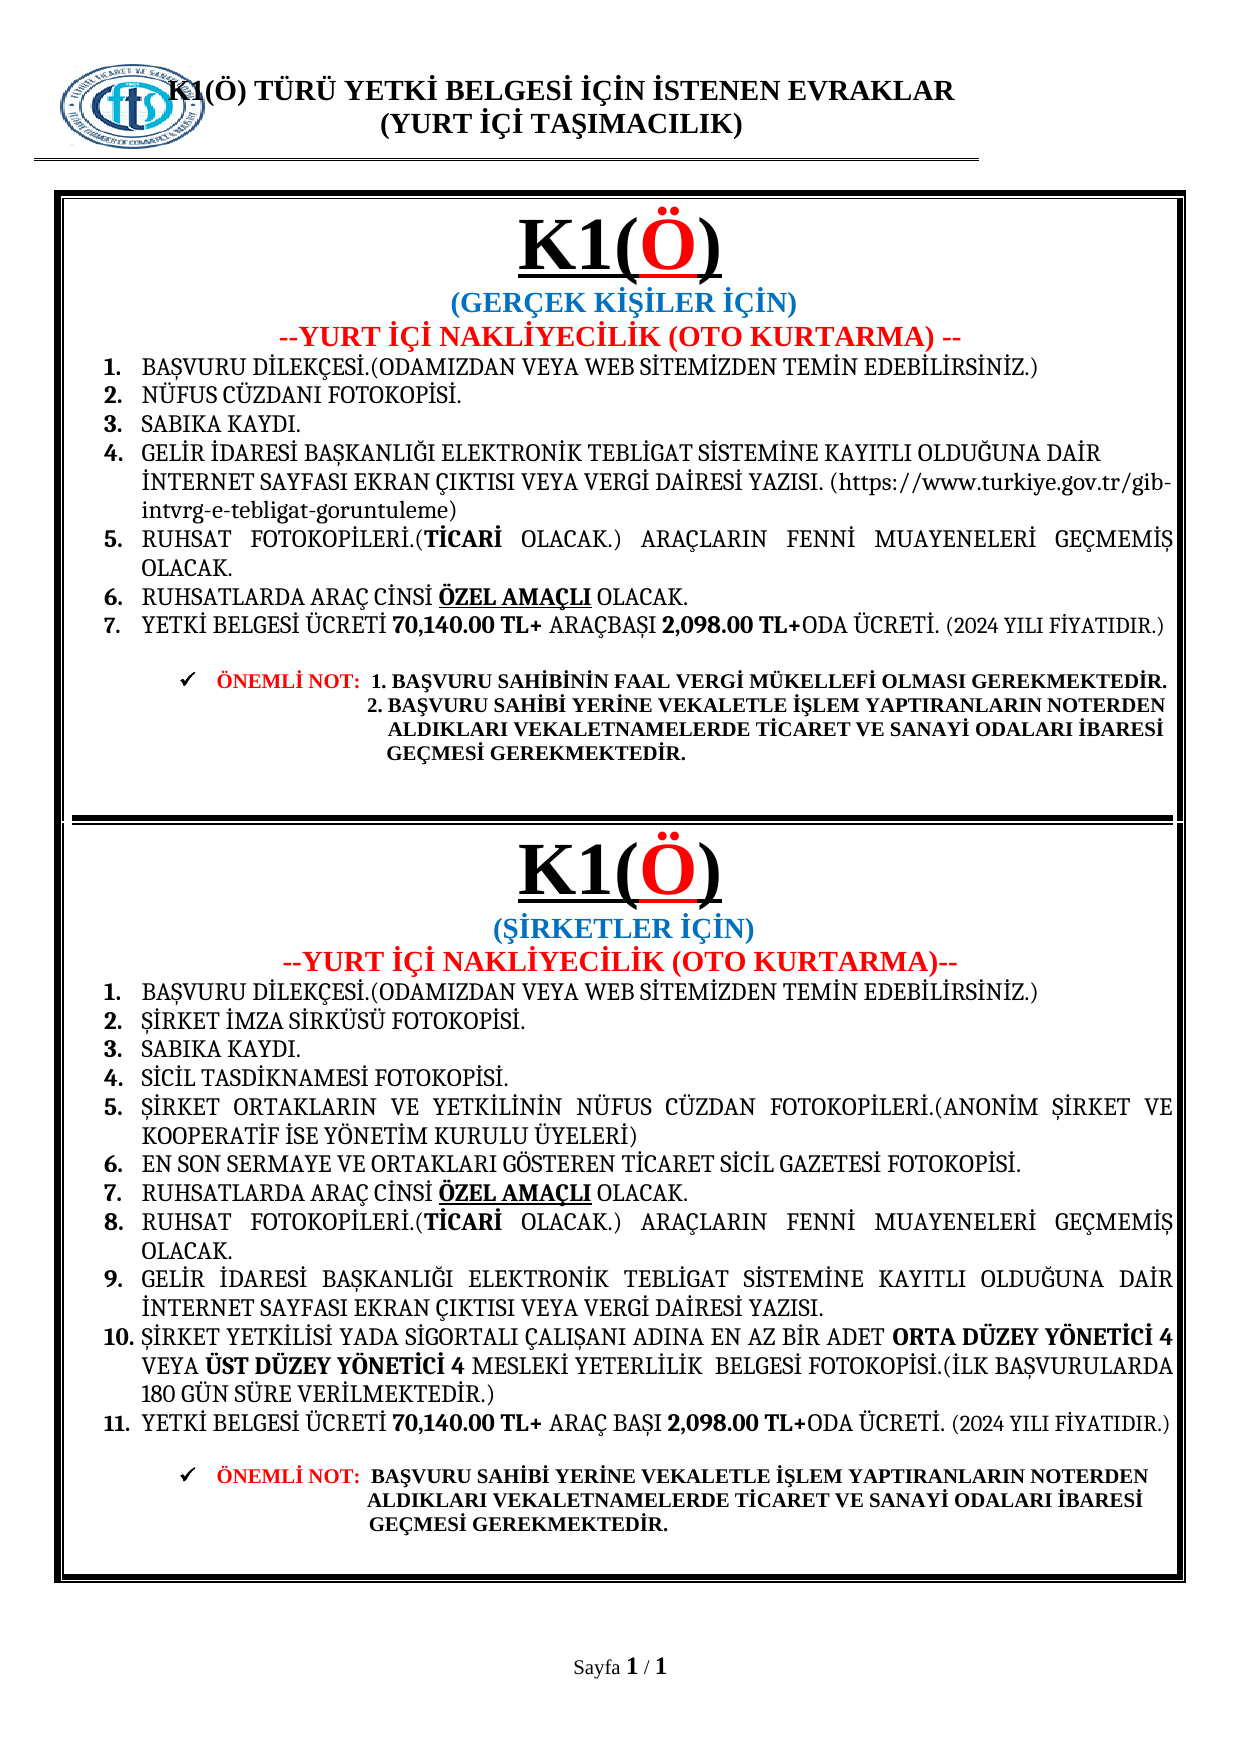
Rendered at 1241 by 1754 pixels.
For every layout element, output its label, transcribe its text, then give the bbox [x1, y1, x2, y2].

table_header K1(Ö) (GERÇEK KİŞİLER İÇİN) --YURT İÇİ NAKLİYECİLİK (OTO KURTARMA) -- BAŞVURU DİLEKÇESİ.(ODAMIZDAN VEYA WEB SİTEMİZDEN TEMİN EDEBİLİRSİNİZ.) NÜFUS CÜZDANI FOTOKOPİSİ. SABIKA KAYDI. GELİR İDARESİ BAŞKANLIĞI ELEKTRONİK TEBLİGAT SİSTEMİNE KAYITLI OLDUĞUNA DAİR İNTERNET SAYFASI EKRAN ÇIKTISI VEYA VERGİ DAİRESİ YAZISI. (https://www.turkiye.gov.tr/gib-intvrg-e-tebligat-goruntuleme) RUHSAT FOTOKOPİLERİ.(TİCARİ OLACAK.) ARAÇLARIN FENNİ MUAYENELERİ GEÇMEMİŞ OLACAK. RUHSATLARDA ARAÇ CİNSİ ÖZEL AMAÇLI OLACAK. YETKİ BELGESİ ÜCRETİ 70,140.00 TL+ ARAÇBAŞI 2,098.00 TL+ODA ÜCRETİ. (2024 YILI FİYATIDIR.) ÖNEMLİ NOT: 1. BAŞVURU SAHİBİNİN FAAL VERGİ MÜKELLEFİ OLMASI GEREKMEKTEDİR. 2. BAŞVURU SAHİBİ YERİNE VEKALETLE İŞLEM YAPTIRANLARIN NOTERDEN ALDIKLARI VEKALETNAMELERDE TİCARET VE SANAYİ ODALARI İBARESİ GEÇMESİ GEREKMEKTEDİR. [64, 199, 1177, 815]
picture [45, 54, 221, 158]
table_cell K1(Ö) (ŞİRKETLER İÇİN) --YURT İÇİ NAKLİYECİLİK (OTO KURTARMA)-- BAŞVURU DİLEKÇESİ.(ODAMIZDAN VEYA WEB SİTEMİZDEN TEMİN EDEBİLİRSİNİZ.) ŞİRKET İMZA SİRKÜSÜ FOTOKOPİSİ. SABIKA KAYDI. SİCİL TASDİKNAMESİ FOTOKOPİSİ. ŞİRKET ORTAKLARIN VE YETKİLİNİN NÜFUS CÜZDAN FOTOKOPİLERİ.(ANONİM ŞİRKET VE KOOPERATİF İSE YÖNETİM KURULU ÜYELERİ) EN SON SERMAYE VE ORTAKLARI GÖSTEREN TİCARET SİCİL GAZETESİ FOTOKOPİSİ. RUHSATLARDA ARAÇ CİNSİ ÖZEL AMAÇLI OLACAK. RUHSAT FOTOKOPİLERİ.(TİCARİ OLACAK.) ARAÇLARIN FENNİ MUAYENELERİ GEÇMEMİŞ OLACAK. GELİR İDARESİ BAŞKANLIĞI ELEKTRONİK TEBLİGAT SİSTEMİNE KAYITLI OLDUĞUNA DAİR İNTERNET SAYFASI EKRAN ÇIKTISI VEYA VERGİ DAİRESİ YAZISI. ŞİRKET YETKİLİSİ YADA SİGORTALI ÇALIŞANI ADINA EN AZ BİR ADET ORTA DÜZEY YÖNETİCİ 4 VEYA ÜST DÜZEY YÖNETİCİ 4 MESLEKİ YETERLİLİK BELGESİ FOTOKOPİSİ.(İLK BAŞVURULARDA 180 GÜN SÜRE VERİLMEKTEDİR.) YETKİ BELGESİ ÜCRETİ 70,140.00 TL+ ARAÇ BAŞI 2,098.00 TL+ODA ÜCRETİ. (2024 YILI FİYATIDIR.) ÖNEMLİ NOT: BAŞVURU SAHİBİ YERİNE VEKALETLE İŞLEM YAPTIRANLARIN NOTERDEN ALDIKLARI VEKALETNAMELERDE TİCARET VE SANAYİ ODALARI İBARESİ GEÇMESİ GEREKMEKTEDİR. [61, 815, 1181, 1573]
